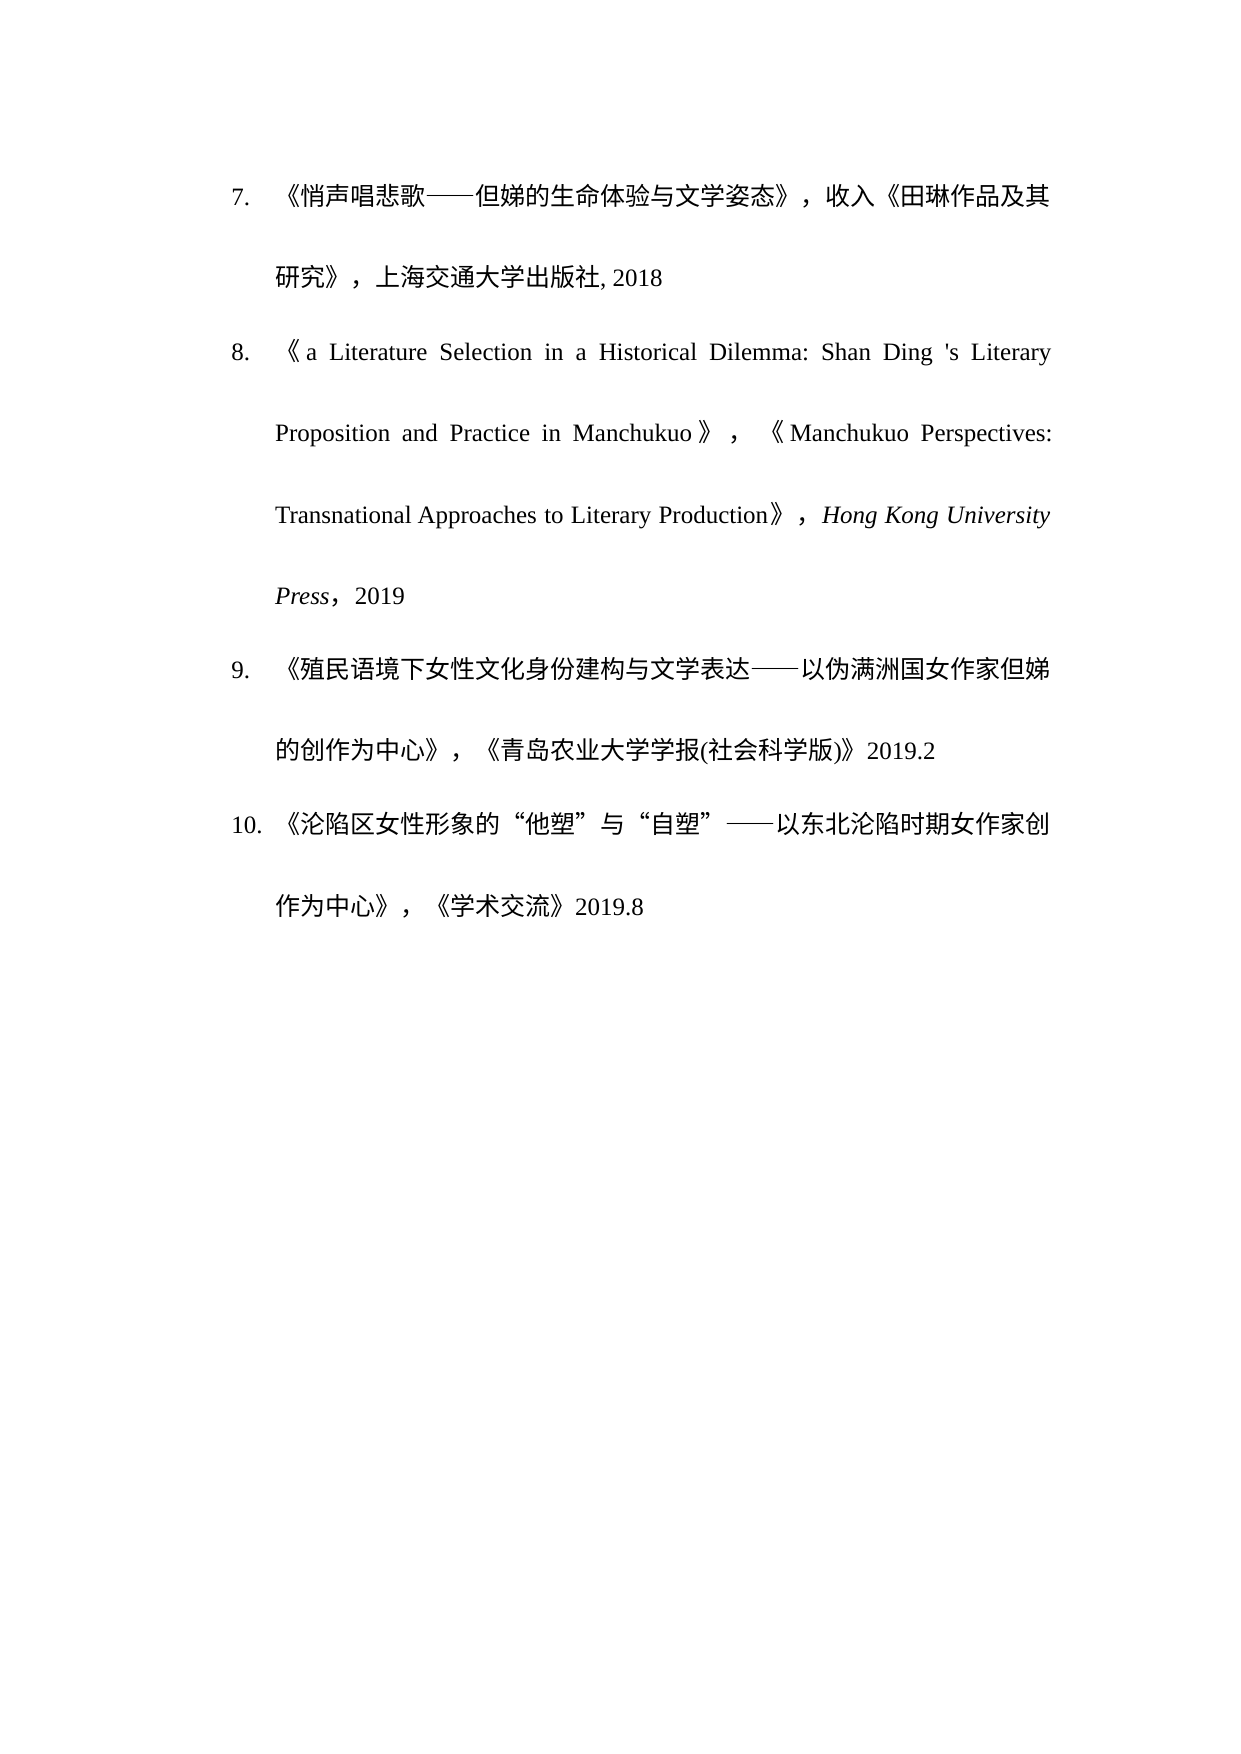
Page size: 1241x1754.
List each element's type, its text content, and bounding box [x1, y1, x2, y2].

list 《悄声唱悲歌——但娣的生命体验与文学姿态》，收入《田琳作品及其研究》，上海交通大学出版社, 2018 [231, 162, 1053, 308]
list 《沦陷区女性形象的“他塑”与“自塑”——以东北沦陷时期女作家创作为中心》，《学术交流》2019.8 [231, 790, 1053, 937]
list 《殖民语境下女性文化身份建构与文学表达——以伪满洲国女作家但娣的创作为中心》，《青岛农业大学学报(社会科学版)》2019.2 [231, 635, 1053, 781]
list 《a Literature Selection in a Historical Dilemma: Shan Ding 's Literary Proposition and Practice in Manchukuo》，《Manchukuo Perspectives: Transnational Approaches to Literary Production》，Hong Kong University Press，2019 [231, 317, 1053, 626]
